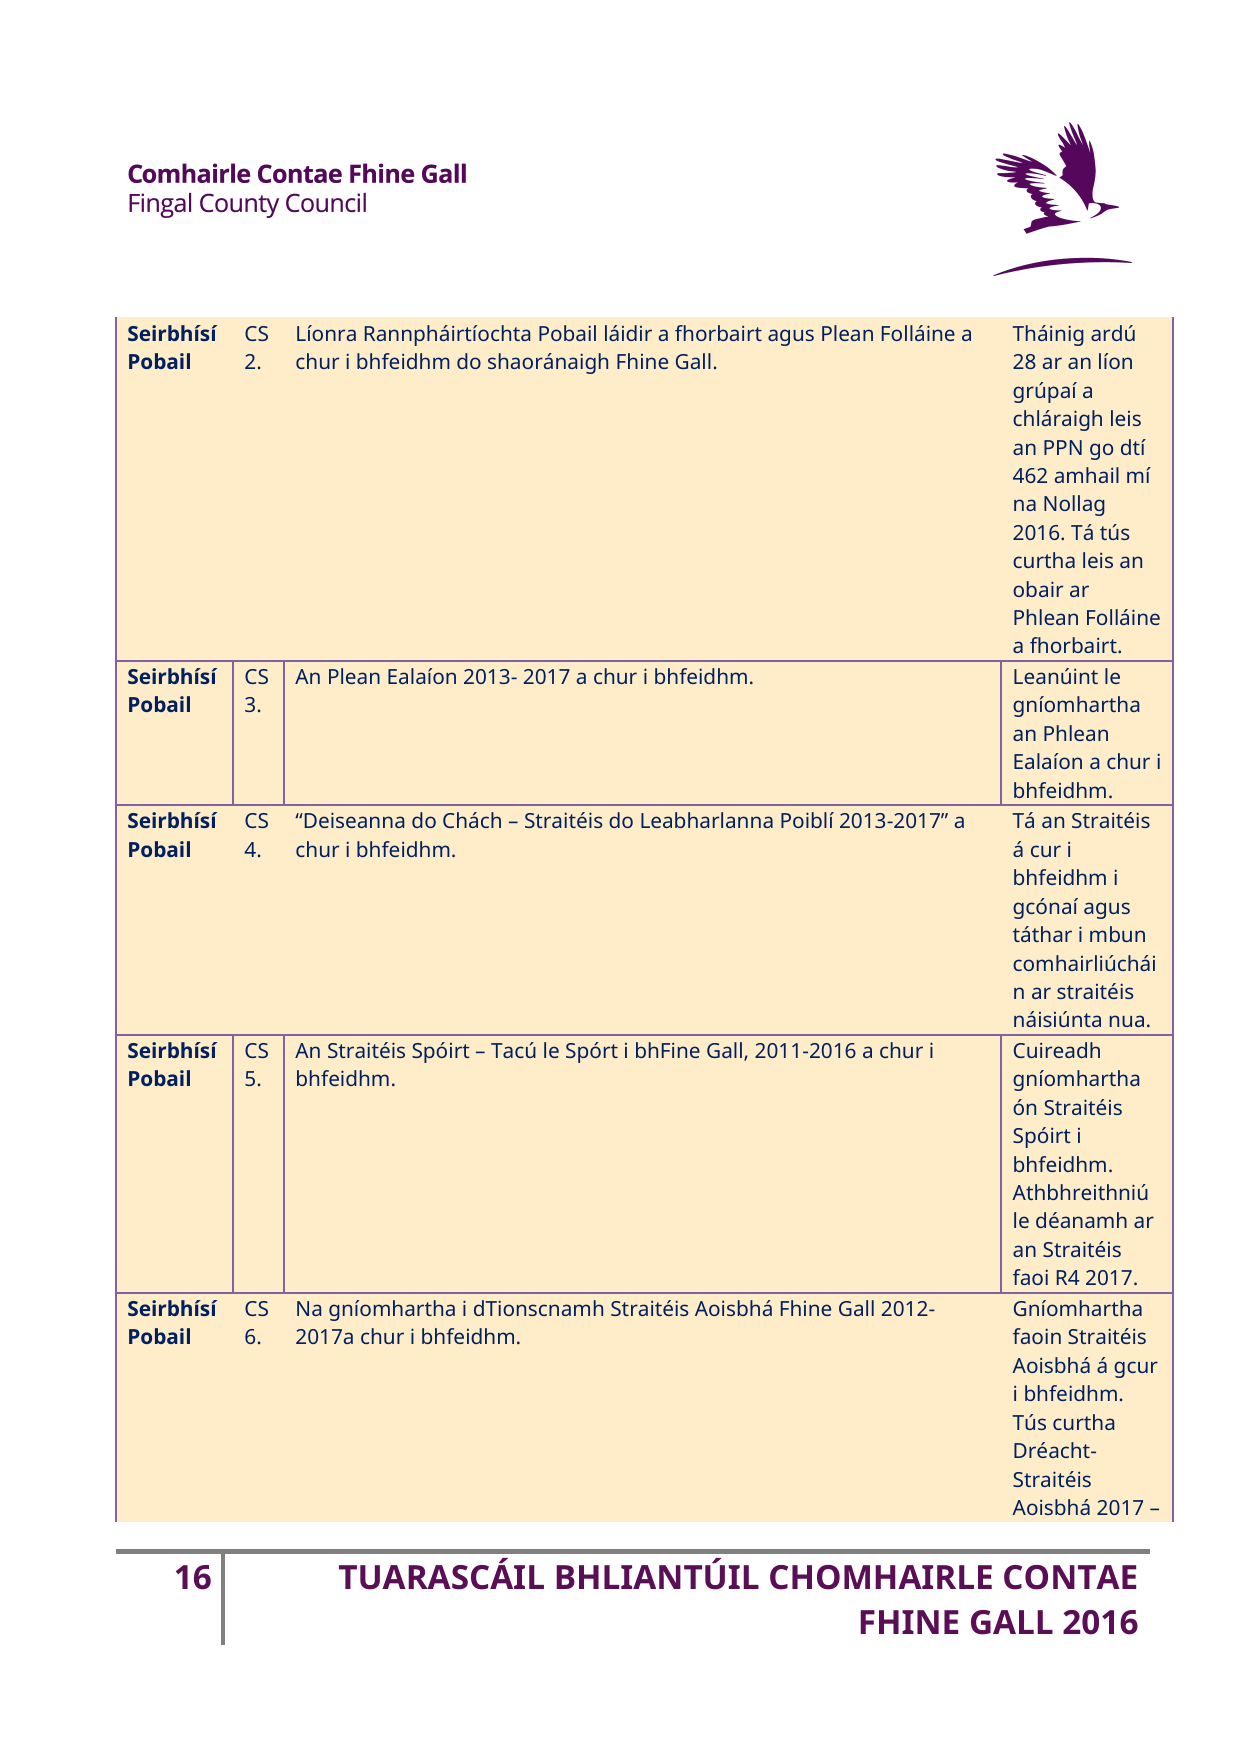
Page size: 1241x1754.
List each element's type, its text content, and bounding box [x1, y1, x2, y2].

table_cell “Deiseanna do Chách – Straitéis do Leabharlanna Poiblí 2013-2017” a chur i bhfeidhm. [284, 806, 1001, 1034]
table_cell CS 3. [234, 662, 283, 804]
table_cell Gníomhartha faoin Straitéis Aoisbhá á gcur i bhfeidhm. Tús curtha Dréacht-Straitéis Aoisbhá 2017 – 2022 a ullmhú. [1001, 1294, 1172, 1522]
table_cell Seirbhísí Pobail [117, 1036, 232, 1292]
table_cell CS 4. [233, 806, 284, 1034]
table_cell Cuireadh gníomhartha ón Straitéis Spóirt i bhfeidhm. Athbhreithniú le déanamh ar an Straitéis faoi R4 2017. [1002, 1036, 1172, 1292]
table_cell Seirbhísí Pobail [117, 1294, 233, 1522]
picture [0, 51, 1226, 317]
table_cell CS 5. [234, 1036, 283, 1292]
table_cell CS 6. [233, 1294, 284, 1522]
table_cell Tá an Straitéis á cur i bhfeidhm i gcónaí agus táthar i mbun comhairliúcháin ar straitéis náisiúnta nua. [1001, 806, 1172, 1034]
table_cell Seirbhísí Pobail [117, 662, 232, 804]
table_cell Leanúint le gníomhartha an Phlean Ealaíon a chur i bhfeidhm. [1002, 662, 1172, 804]
table_cell Seirbhísí Pobail [117, 806, 233, 1034]
table_cell CS 2. [233, 317, 284, 660]
table_cell Seirbhísí Pobail [117, 317, 233, 660]
table_cell Líonra Rannpháirtíochta Pobail láidir a fhorbairt agus Plean Folláine a chur i bhfeidhm do shaoránaigh Fhine Gall. [284, 317, 1001, 660]
table_cell An Plean Ealaíon 2013- 2017 a chur i bhfeidhm. [285, 662, 1000, 804]
table_cell Na gníomhartha i dTionscnamh Straitéis Aoisbhá Fhine Gall 2012-2017a chur i bhfeidhm. [284, 1294, 1001, 1522]
table_cell Tháinig ardú 28 ar an líon grúpaí a chláraigh leis an PPN go dtí 462 amhail mí na Nollag 2016. Tá tús curtha leis an obair ar Phlean Folláine a fhorbairt. [1001, 317, 1172, 660]
table_cell An Straitéis Spóirt – Tacú le Spórt i bhFine Gall, 2011-2016 a chur i bhfeidhm. [285, 1036, 1000, 1292]
